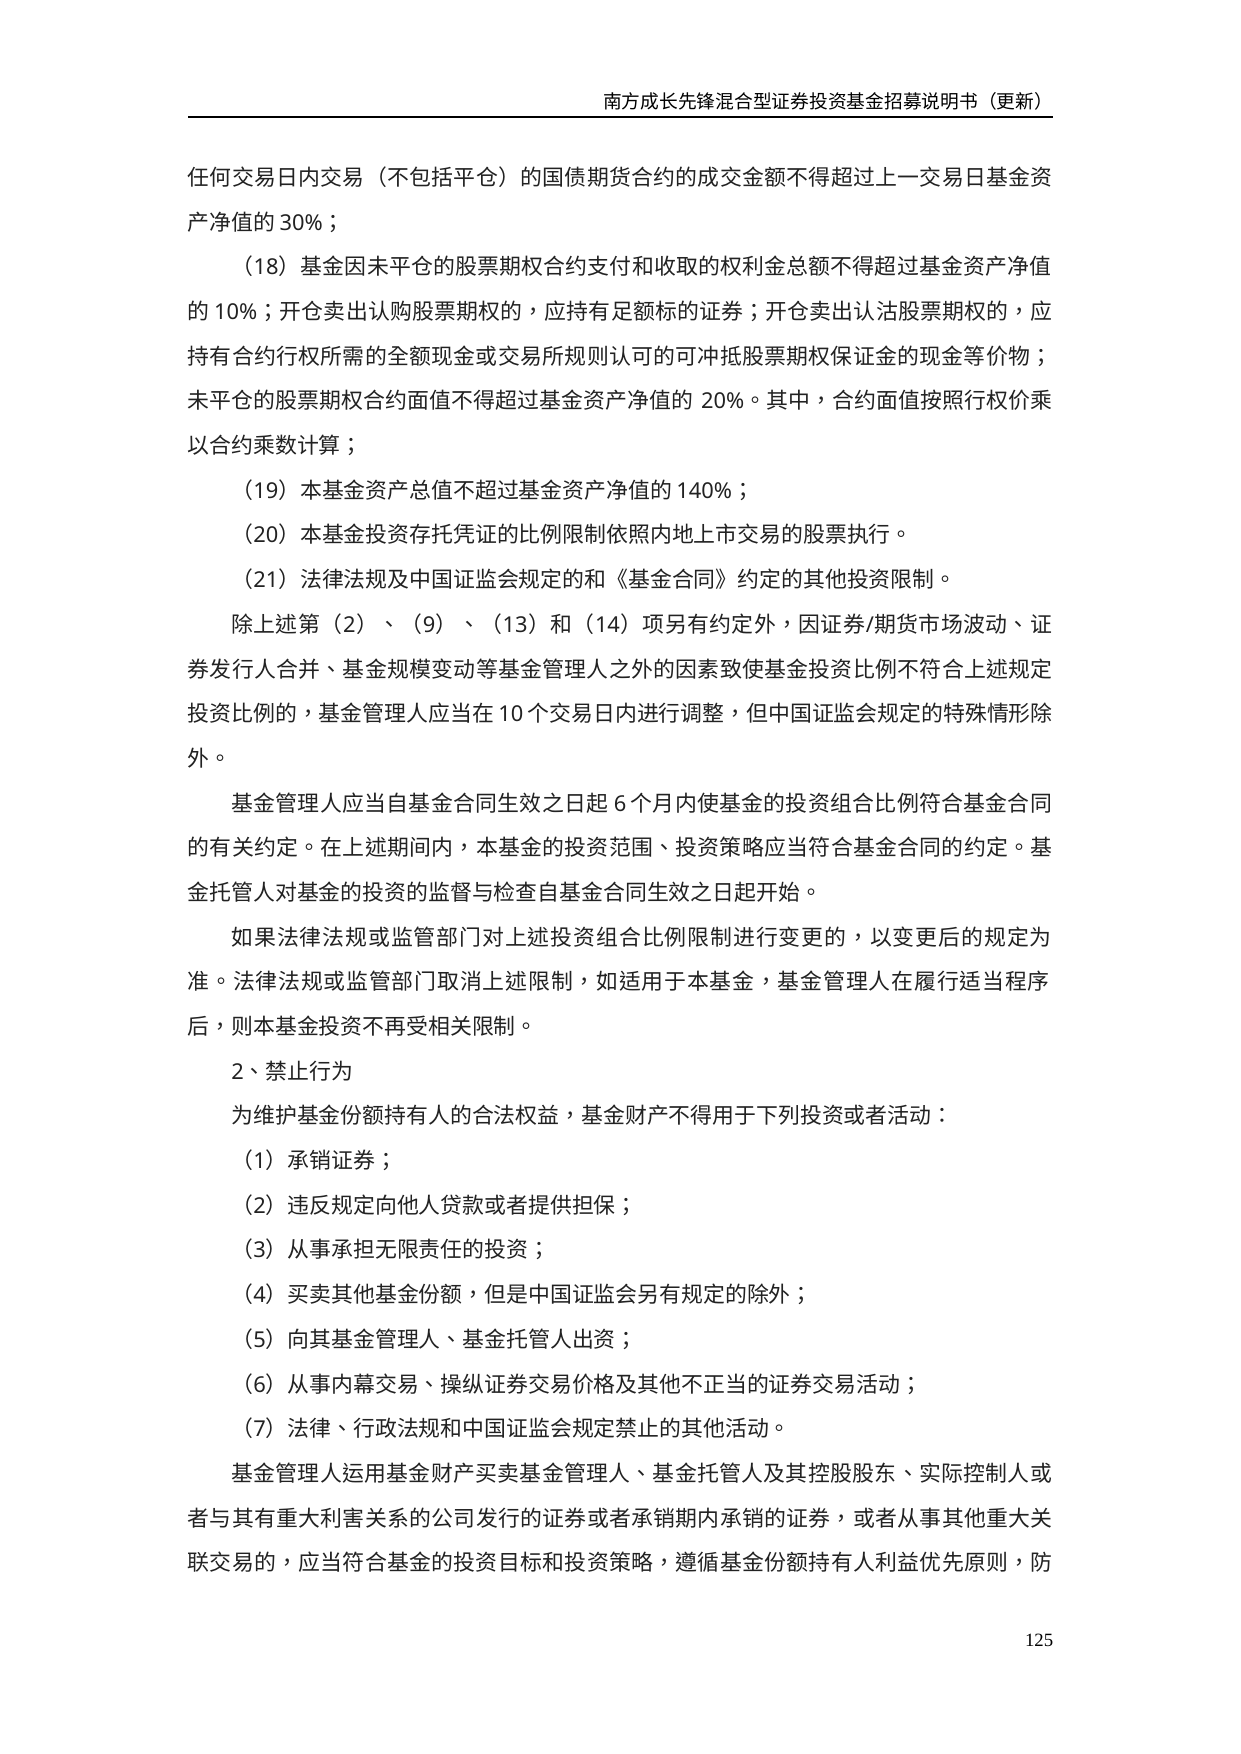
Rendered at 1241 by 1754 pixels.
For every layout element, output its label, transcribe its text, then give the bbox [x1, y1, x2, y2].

text 为维护基金份额持有人的合法权益，基金财产不得用于下列投资或者活动： [187, 1100, 1053, 1130]
text （5）向其基金管理人、基金托管人出资； [187, 1324, 1053, 1354]
text （1）承销证券； [187, 1145, 1053, 1175]
text （6）从事内幕交易、操纵证券交易价格及其他不正当的证券交易活动； [187, 1368, 1053, 1398]
text （3）从事承担无限责任的投资； [187, 1234, 1053, 1264]
text 2、禁止行为 [187, 1056, 1053, 1086]
text （4）买卖其他基金份额，但是中国证监会另有规定的除外； [187, 1279, 1053, 1309]
text 如果法律法规或监管部门对上述投资组合比例限制进行变更的，以变更后的规定为准。法律法规或监管部门取消上述限制，如适用于本基金，基金管理人在履行适当程序后，则本基金投资不再受相关限制。 [187, 922, 1053, 1041]
text 除上述第（2）、（9）、（13）和（14）项另有约定外，因证券/期货市场波动、证券发行人合并、基金规模变动等基金管理人之外的因素致使基金投资比例不符合上述规定投资比例的，基金管理人应当在10个交易日内进行调整，但中国证监会规定的特殊情形除外。 [187, 609, 1053, 773]
text （7）法律、行政法规和中国证监会规定禁止的其他活动。 [187, 1413, 1053, 1443]
text （18）基金因未平仓的股票期权合约支付和收取的权利金总额不得超过基金资产净值的10%；开仓卖出认购股票期权的，应持有足额标的证券；开仓卖出认沽股票期权的，应持有合约行权所需的全额现金或交易所规则认可的可冲抵股票期权保证金的现金等价物；未平仓的股票期权合约面值不得超过基金资产净值的 20%。其中，合约面值按照行权价乘以合约乘数计算； [187, 251, 1053, 460]
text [187, 1458, 1053, 1577]
text （19）本基金资产总值不超过基金资产净值的140%； [187, 475, 1053, 504]
text （20）本基金投资存托凭证的比例限制依照内地上市交易的股票执行。 [187, 519, 1053, 549]
text 基金管理人应当自基金合同生效之日起6个月内使基金的投资组合比例符合基金合同的有关约定。在上述期间内，本基金的投资范围、投资策略应当符合基金合同的约定。基金托管人对基金的投资的监督与检查自基金合同生效之日起开始。 [187, 788, 1053, 907]
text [187, 162, 1053, 236]
text （21）法律法规及中国证监会规定的和《基金合同》约定的其他投资限制。 [187, 564, 1053, 594]
text （2）违反规定向他人贷款或者提供担保； [187, 1190, 1053, 1219]
